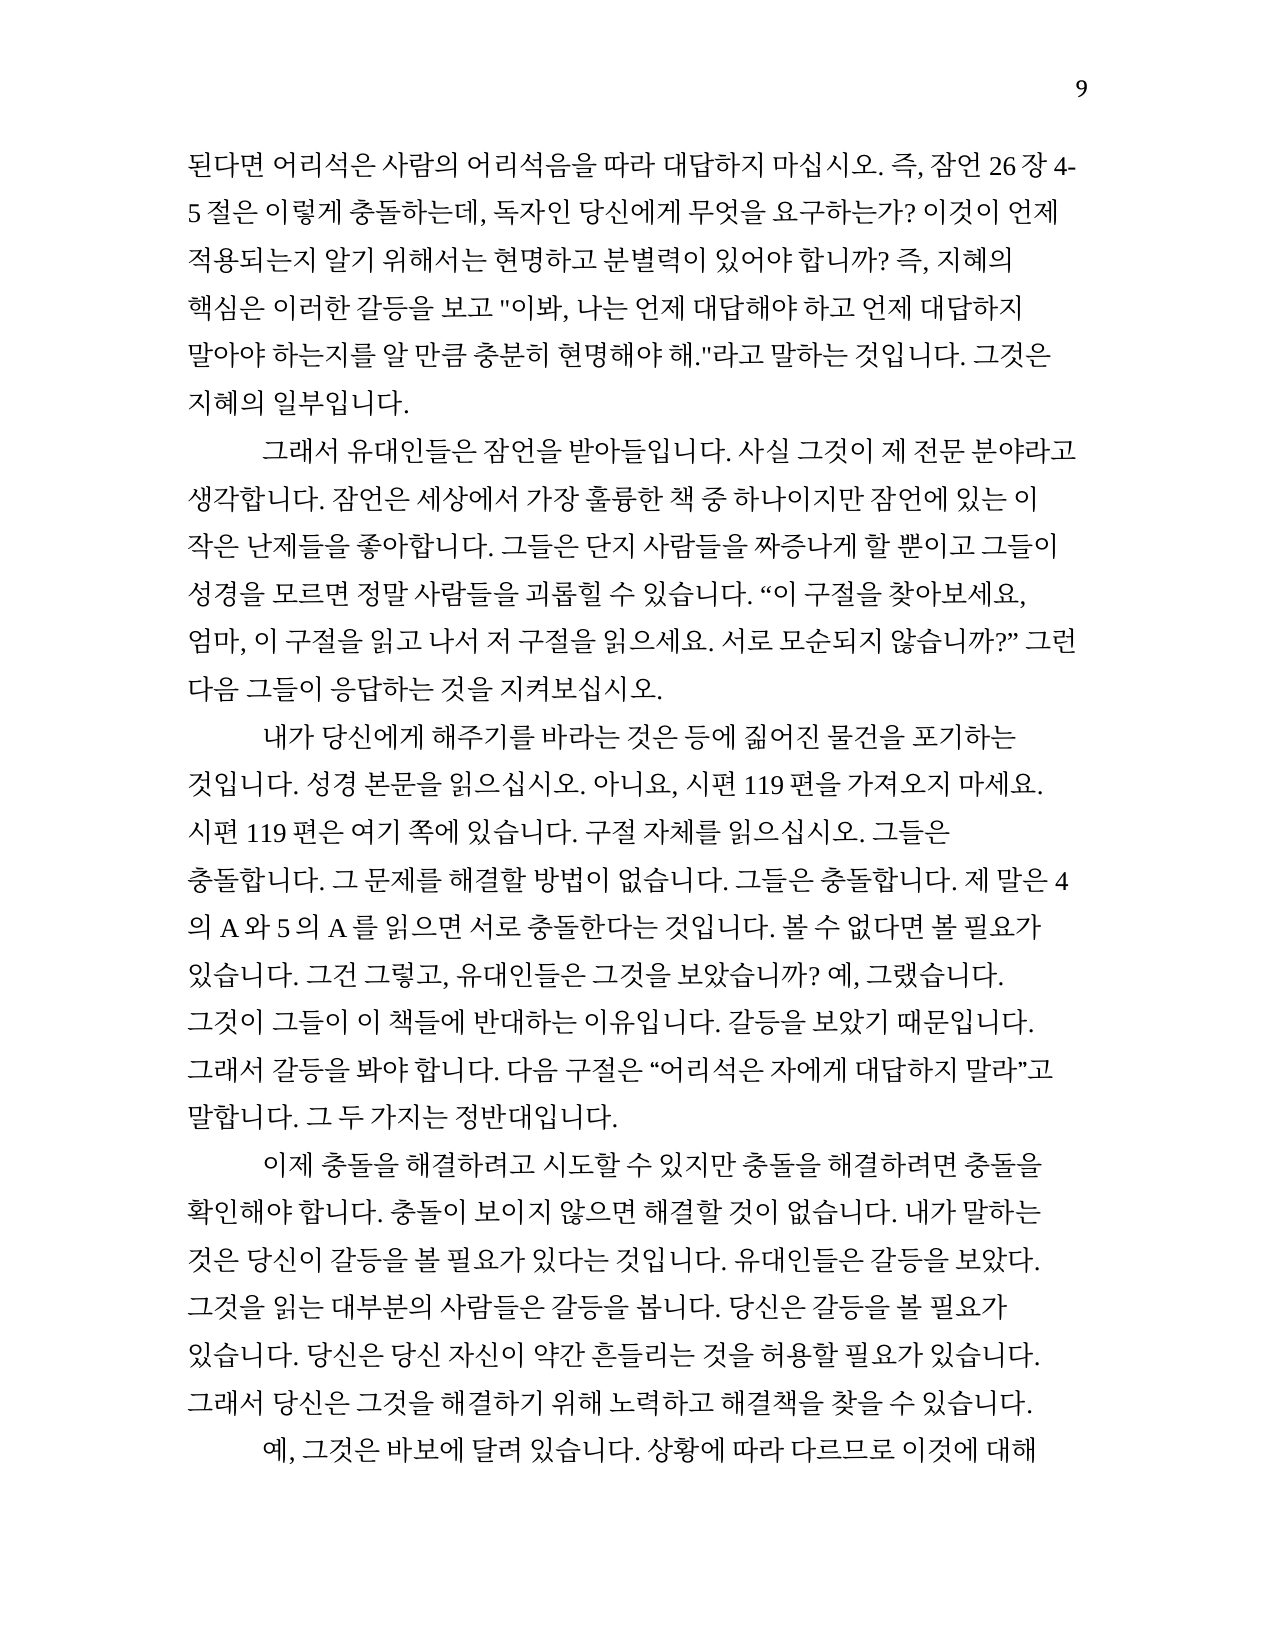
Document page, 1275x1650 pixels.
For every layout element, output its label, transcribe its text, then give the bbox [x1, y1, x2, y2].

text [187, 150, 1087, 420]
text 그래서 유대인들은 잠언을 받아들입니다. 사실 그것이 제 전문 분야라고 생각합니다. 잠언은 세상에서 가장 훌륭한 책 중 하나이지만 잠언에 있는 이 작은 난제들을 좋아합니다. 그들은 단지 사람들을 짜증나게 할 뿐이고 그들이 성경을 모르면 정말 사람들을 괴롭힐 수 있습니다. “이 구절을 찾아보세요, 엄마, 이 구절을 읽고 나서 저 구절을 읽으세요. 서로 모순되지 않습니까?” 그런 다음 그들이 응답하는 것을 지켜보십시오. 내가 당신에게 해주기를 바라는 것은 등에 짊어진 물건을 포기하는 것입니다. 성경 본문을 읽으십시오. 아니요, 시편 119편을 가져오지 마세요. 시편 119편은 여기 쪽에 있습니다. 구절 자체를 읽으십시오. 그들은 충돌합니다. 그 문제를 해결할 방법이 없습니다. 그들은 충돌합니다. 제 말은 4의 A와 5의 A를 읽으면 서로 충돌한다는 것입니다. 볼 수 없다면 볼 필요가 있습니다. 그건 그렇고, 유대인들은 그것을 보았습니까? 예, 그랬습니다. 그것이 그들이 이 책들에 반대하는 이유입니다. 갈등을 보았기 때문입니다. 그래서 갈등을 봐야 합니다. 다음 구절은 “어리석은 자에게 대답하지 말라”고 말합니다. 그 두 가지는 정반대입니다. [187, 436, 1087, 1135]
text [187, 1151, 1087, 1467]
